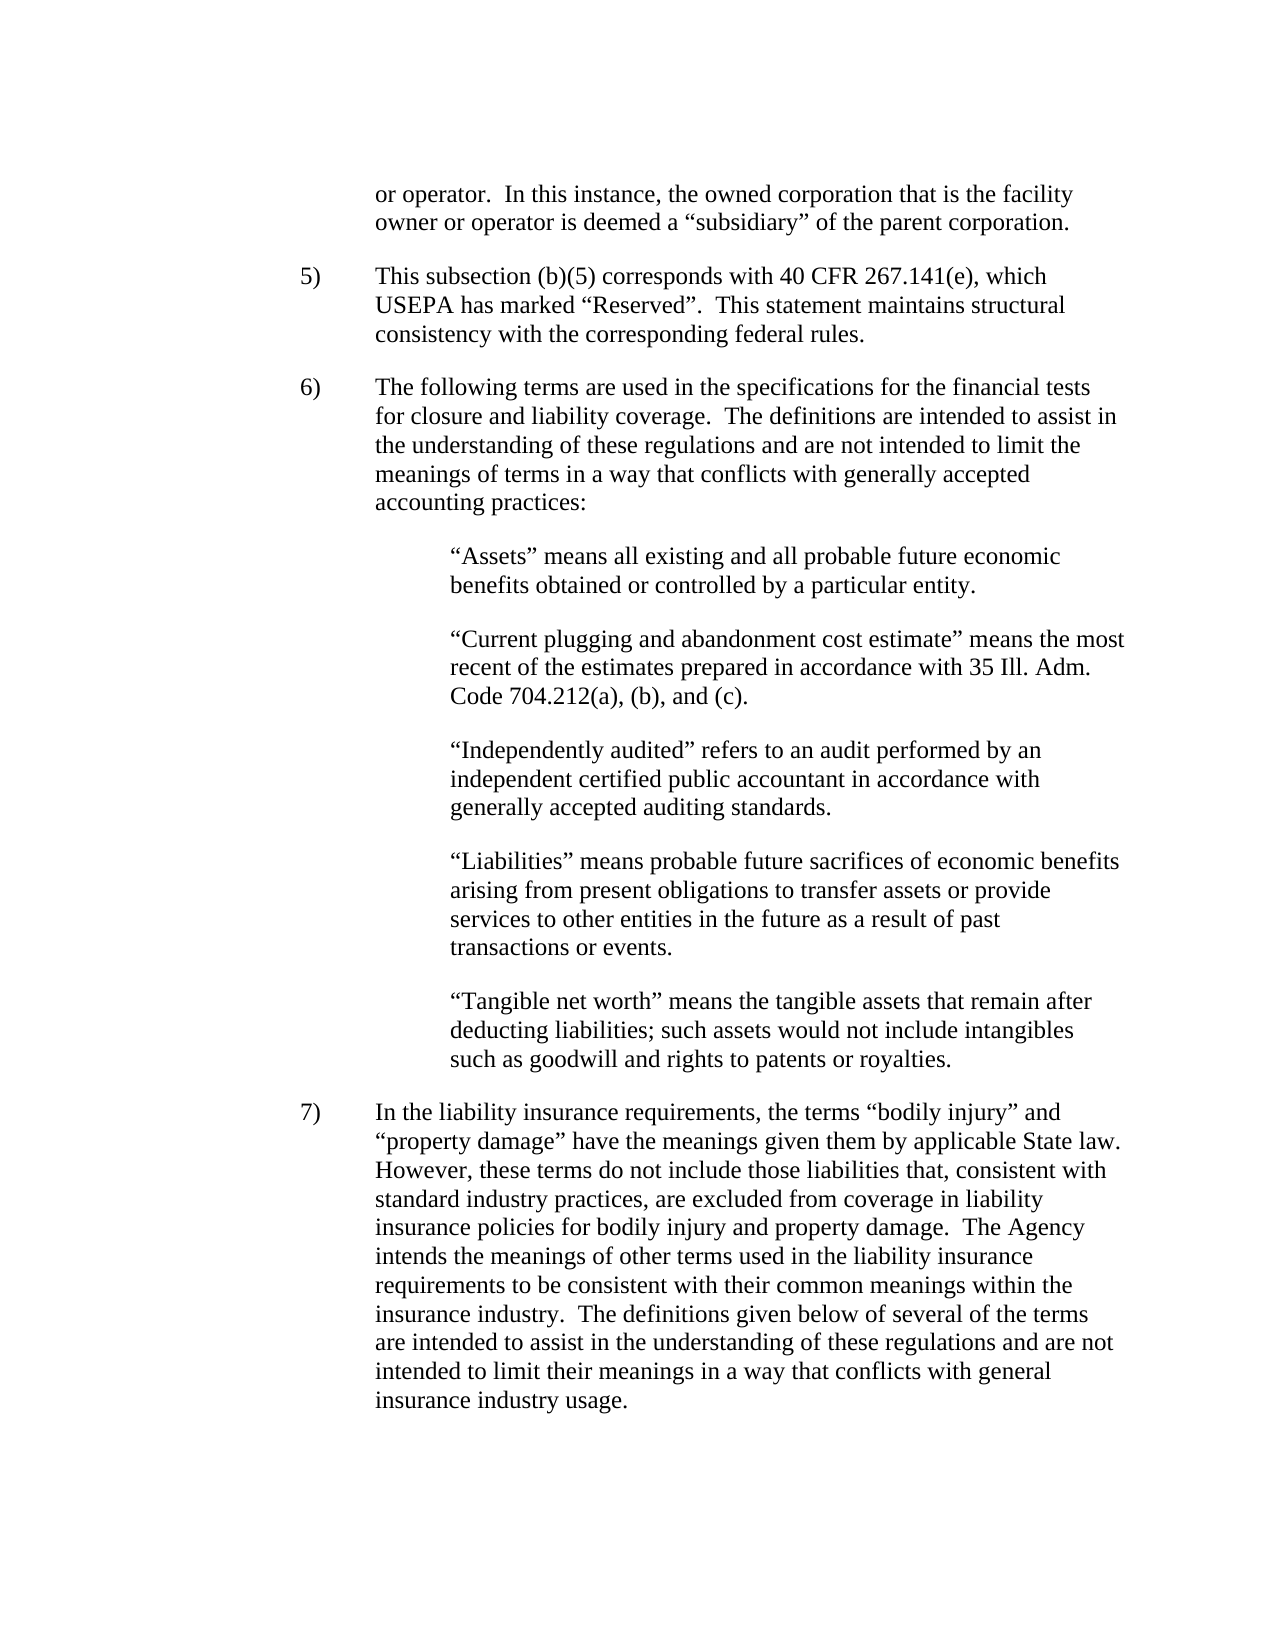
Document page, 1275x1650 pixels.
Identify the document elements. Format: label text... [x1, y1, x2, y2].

text 6) The following terms are used in the specifications for the financial tests for closure and liability coverage. The definitions are intended to assist in the understanding of these regulations and are not intended to limit the meanings of terms in a way that conflicts with generally accepted accounting practices: [300, 372, 1125, 516]
text “Tangible net worth” means the tangible assets that remain after deducting liabilities; such assets would not include intangibles such as goodwill and rights to patents or royalties. [450, 986, 1125, 1072]
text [300, 179, 1125, 236]
text 7) In the liability insurance requirements, the terms “bodily injury” and “property damage” have the meanings given them by applicable State law. However, these terms do not include those liabilities that, consistent with standard industry practices, are excluded from coverage in liability insurance policies for bodily injury and property damage. The Agency intends the meanings of other terms used in the liability insurance requirements to be consistent with their common meanings within the insurance industry. The definitions given below of several of the terms are intended to assist in the understanding of these regulations and are not intended to limit their meanings in a way that conflicts with general insurance industry usage. [300, 1097, 1125, 1414]
text “Liabilities” means probable future sacrifices of economic benefits arising from present obligations to transfer assets or provide services to other entities in the future as a result of past transactions or events. [450, 846, 1125, 961]
text “Assets” means all existing and all probable future economic benefits obtained or controlled by a particular entity. [450, 541, 1125, 599]
text “Independently audited” refers to an audit performed by an independent certified public accountant in accordance with generally accepted auditing standards. [450, 735, 1125, 821]
text 5) This subsection (b)(5) corresponds with 40 CFR 267.141(e), which USEPA has marked “Reserved”. This statement maintains structural consistency with the corresponding federal rules. [300, 261, 1125, 347]
text “Current plugging and abandonment cost estimate” means the most recent of the estimates prepared in accordance with 35 Ill. Adm. Code 704.212(a), (b), and (c). [450, 624, 1125, 710]
